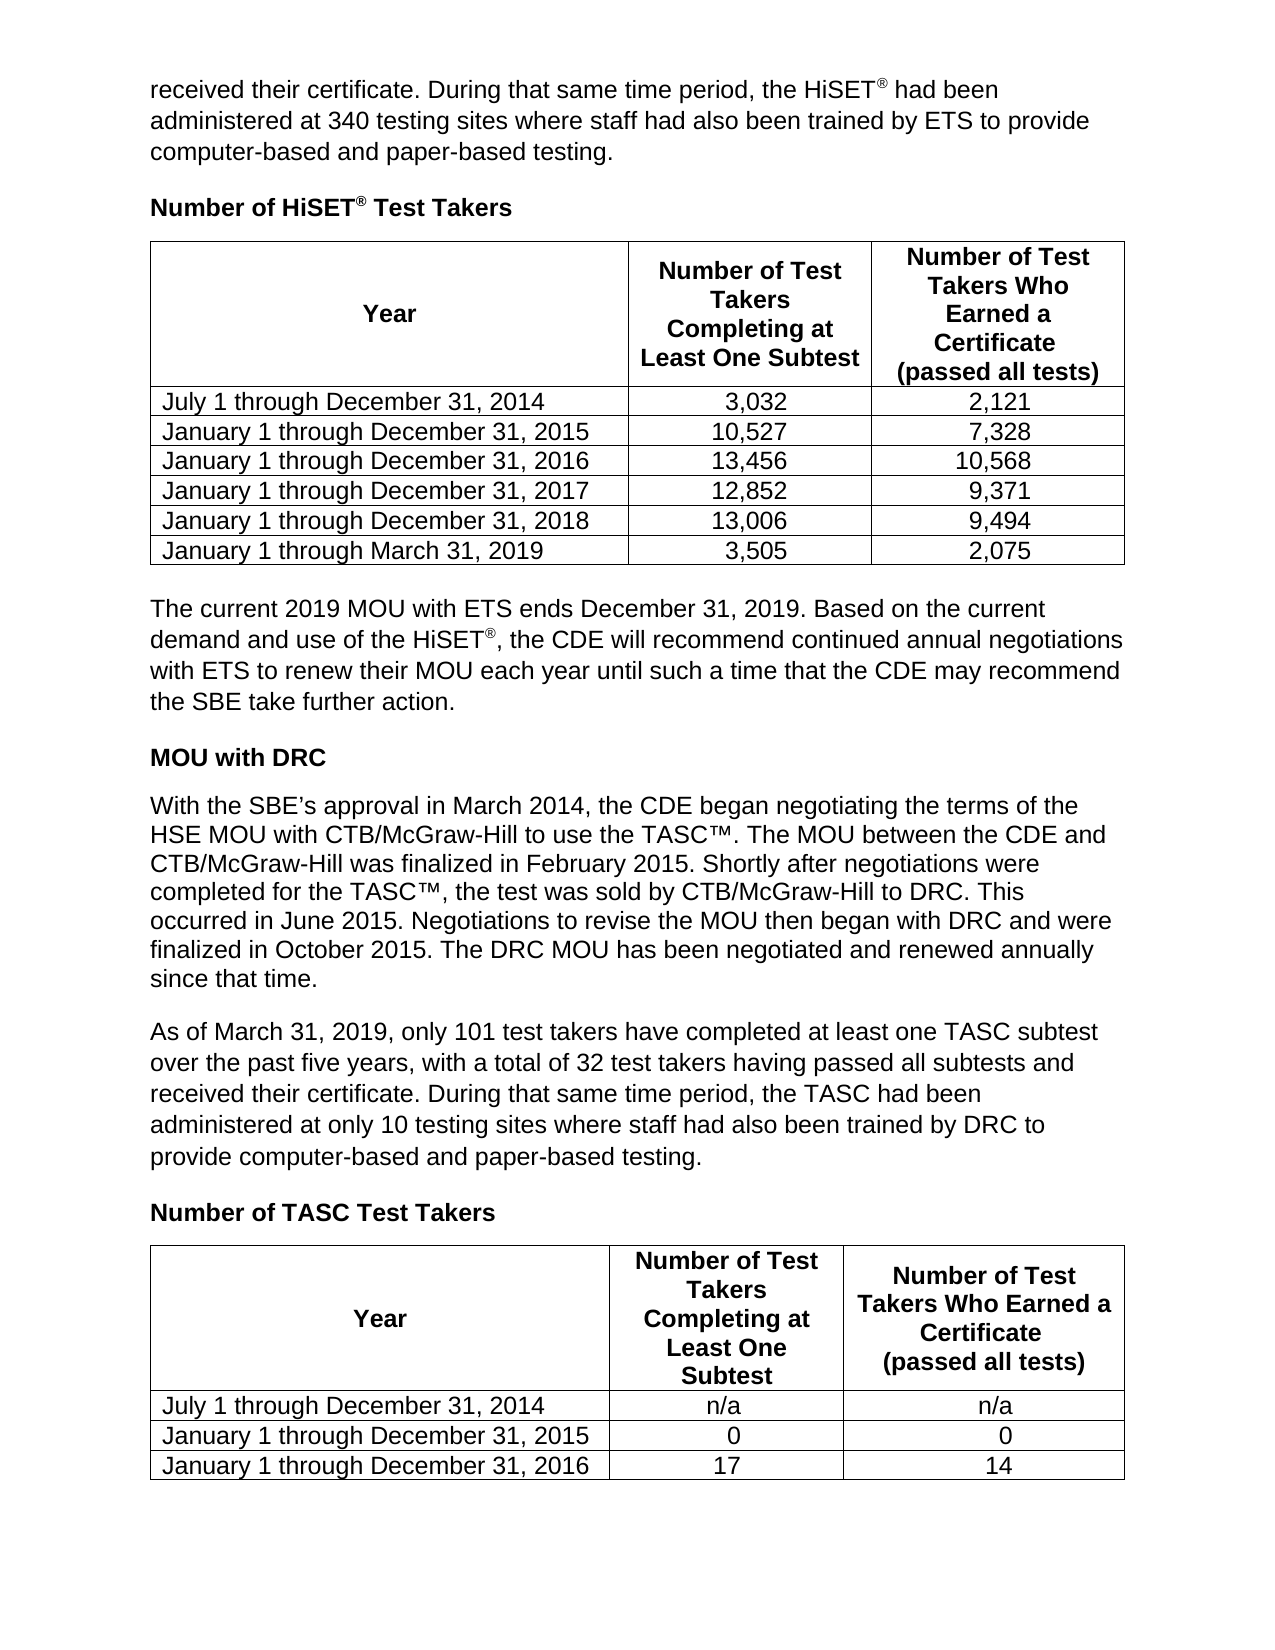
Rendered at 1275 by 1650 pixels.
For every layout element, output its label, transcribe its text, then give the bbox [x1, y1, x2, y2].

table_cell 2,121 [872, 387, 1124, 415]
table_cell January 1 through December 31, 2015 [151, 1421, 609, 1449]
table_cell 7,328 [872, 416, 1124, 445]
subtitle Number of HiSET® Test Takers [150, 193, 1125, 222]
table_cell 3,032 [629, 387, 871, 415]
table_cell 9,371 [872, 476, 1124, 505]
table_cell January 1 through December 31, 2018 [151, 506, 628, 534]
table_cell 10,568 [872, 446, 1124, 475]
table_cell January 1 through December 31, 2016 [151, 446, 628, 475]
table_cell 17 [610, 1451, 843, 1479]
table_header Year [151, 242, 628, 386]
table_header Number of Test Takers Completing at Least One Subtest [629, 242, 871, 386]
table_cell 14 [844, 1451, 1124, 1479]
table_cell 10,527 [629, 416, 871, 445]
table_cell 2,075 [872, 536, 1124, 564]
subtitle Number of TASC Test Takers [150, 1197, 1125, 1226]
table_cell 0 [610, 1421, 843, 1449]
table_cell July 1 through December 31, 2014 [151, 1391, 609, 1420]
table_cell January 1 through December 31, 2015 [151, 416, 628, 445]
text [150, 75, 1125, 166]
table_cell 12,852 [629, 476, 871, 505]
table_cell 13,006 [629, 506, 871, 534]
table_cell January 1 through March 31, 2019 [151, 536, 628, 564]
table_cell 13,456 [629, 446, 871, 475]
text The current 2019 MOU with ETS ends December 31, 2019. Based on the current demand and use of the HiSET®, the CDE will recommend continued annual negotiations with ETS to renew their MOU each year until such a time that the CDE may recommend the SBE take further action. [150, 594, 1125, 716]
text As of March 31, 2019, only 101 test takers have completed at least one TASC subtest over the past five years, with a total of 32 test takers having passed all subtests and received their certificate. During that same time period, the TASC had been administered at only 10 testing sites where staff had also been trained by DRC to provide computer-based and paper-based testing. [150, 1017, 1125, 1170]
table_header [844, 1246, 1124, 1390]
table_cell 9,494 [872, 506, 1124, 534]
table_cell n/a [844, 1391, 1124, 1420]
table_header Year [151, 1246, 609, 1390]
table_cell 3,505 [629, 536, 871, 564]
table_cell 0 [844, 1421, 1124, 1449]
text With the SBE’s approval in March 2014, the CDE began negotiating the terms of the HSE MOU with CTB/McGraw-Hill to use the TASC™. The MOU between the CDE and CTB/McGraw-Hill was finalized in February 2015. Shortly after negotiations were completed for the TASC™, the test was sold by CTB/McGraw-Hill to DRC. This occurred in June 2015. Negotiations to revise the MOU then began with DRC and were finalized in October 2015. The DRC MOU has been negotiated and renewed annually since that time. [150, 791, 1125, 992]
subtitle MOU with DRC [150, 743, 1125, 772]
table_cell January 1 through December 31, 2017 [151, 476, 628, 505]
table_cell n/a [610, 1391, 843, 1420]
table_header Number of Test Takers Who Earned a Certificate (passed all tests) [872, 242, 1124, 386]
table_cell July 1 through December 31, 2014 [151, 387, 628, 415]
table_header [610, 1246, 843, 1390]
table_cell January 1 through December 31, 2016 [151, 1451, 609, 1479]
